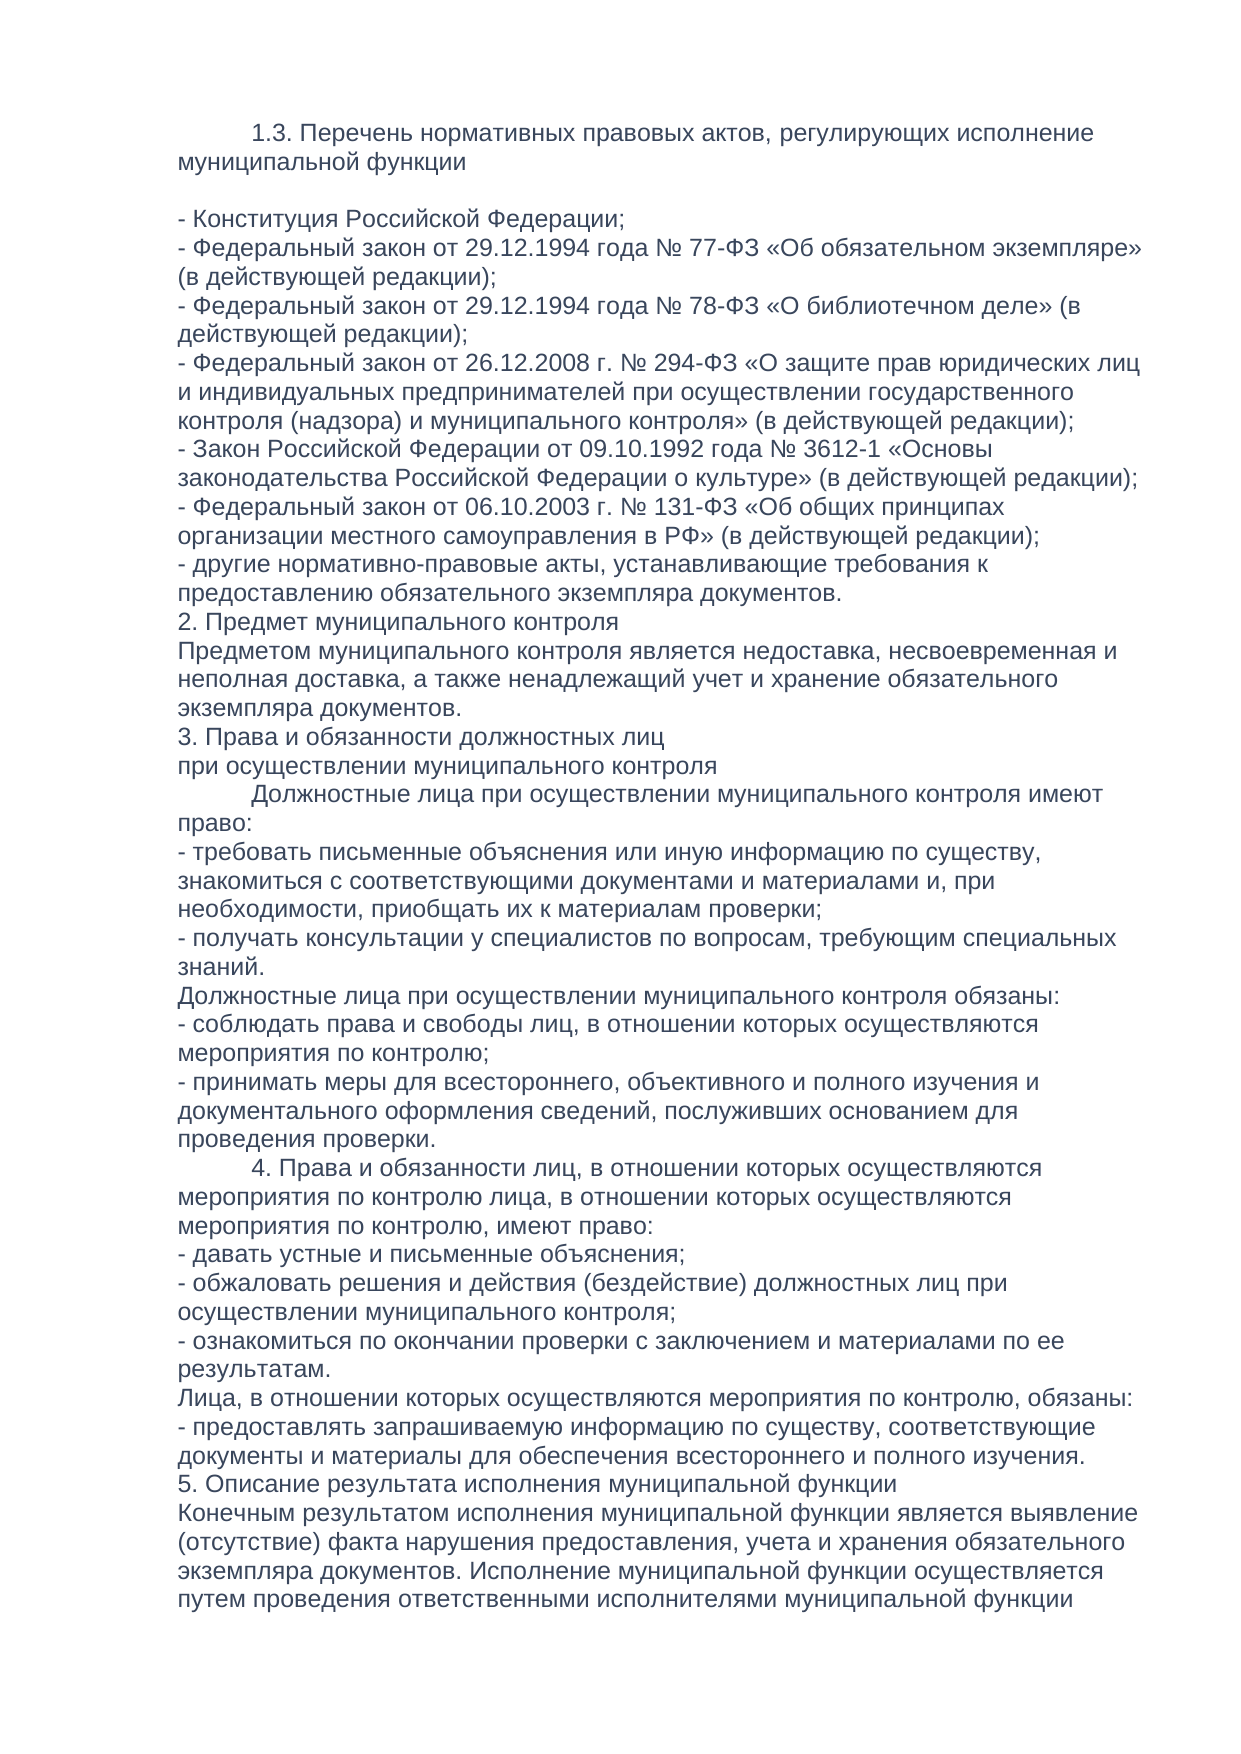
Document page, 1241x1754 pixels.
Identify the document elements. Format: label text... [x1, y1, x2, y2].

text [177, 1153, 1152, 1613]
text Должностные лица при осуществлении муниципального контроля имеют право: - требовать письменные объяснения или иную информацию по существу, знакомиться с соответствующими документами и материалами и, при необходимости, приобщать их к материалам проверки; - получать консультации у специалистов по вопросам, требующим специальных знаний. Должностные лица при осуществлении муниципального контроля обязаны: - соблюдать права и свободы лиц, в отношении которых осуществляются мероприятия по контролю; - принимать меры для всестороннего, объективного и полного изучения и документального оформления сведений, послуживших основанием для проведения проверки. [177, 779, 1152, 1153]
text 1.3. Перечень нормативных правовых актов, регулирующих исполнение муниципальной функции [177, 118, 1152, 176]
text - Конституция Российской Федерации; - Федеральный закон от 29.12.1994 года № 77-ФЗ «Об обязательном экземпляре» (в действующей редакции); - Федеральный закон от 29.12.1994 года № 78-ФЗ «О библиотечном деле» (в действующей редакции); - Федеральный закон от 26.12.2008 г. № 294-ФЗ «О защите прав юридических лиц и индивидуальных предпринимателей при осуществлении государственного контроля (надзора) и муниципального контроля» (в действующей редакции); - Закон Российской Федерации от 09.10.1992 года № 3612-1 «Основы законодательства Российской Федерации о культуре» (в действующей редакции); - Федеральный закон от 06.10.2003 г. № 131-ФЗ «Об общих принципах организации местного самоуправления в РФ» (в действующей редакции); - другие нормативно-правовые акты, устанавливающие требования к предоставлению обязательного экземпляра документов. 2. Предмет муниципального контроля Предметом муниципального контроля является недоставка, несвоевременная и неполная доставка, а также ненадлежащий учет и хранение обязательного экземпляра документов. 3. Права и обязанности должностных лиц при осуществлении муниципального контроля [177, 176, 1152, 779]
